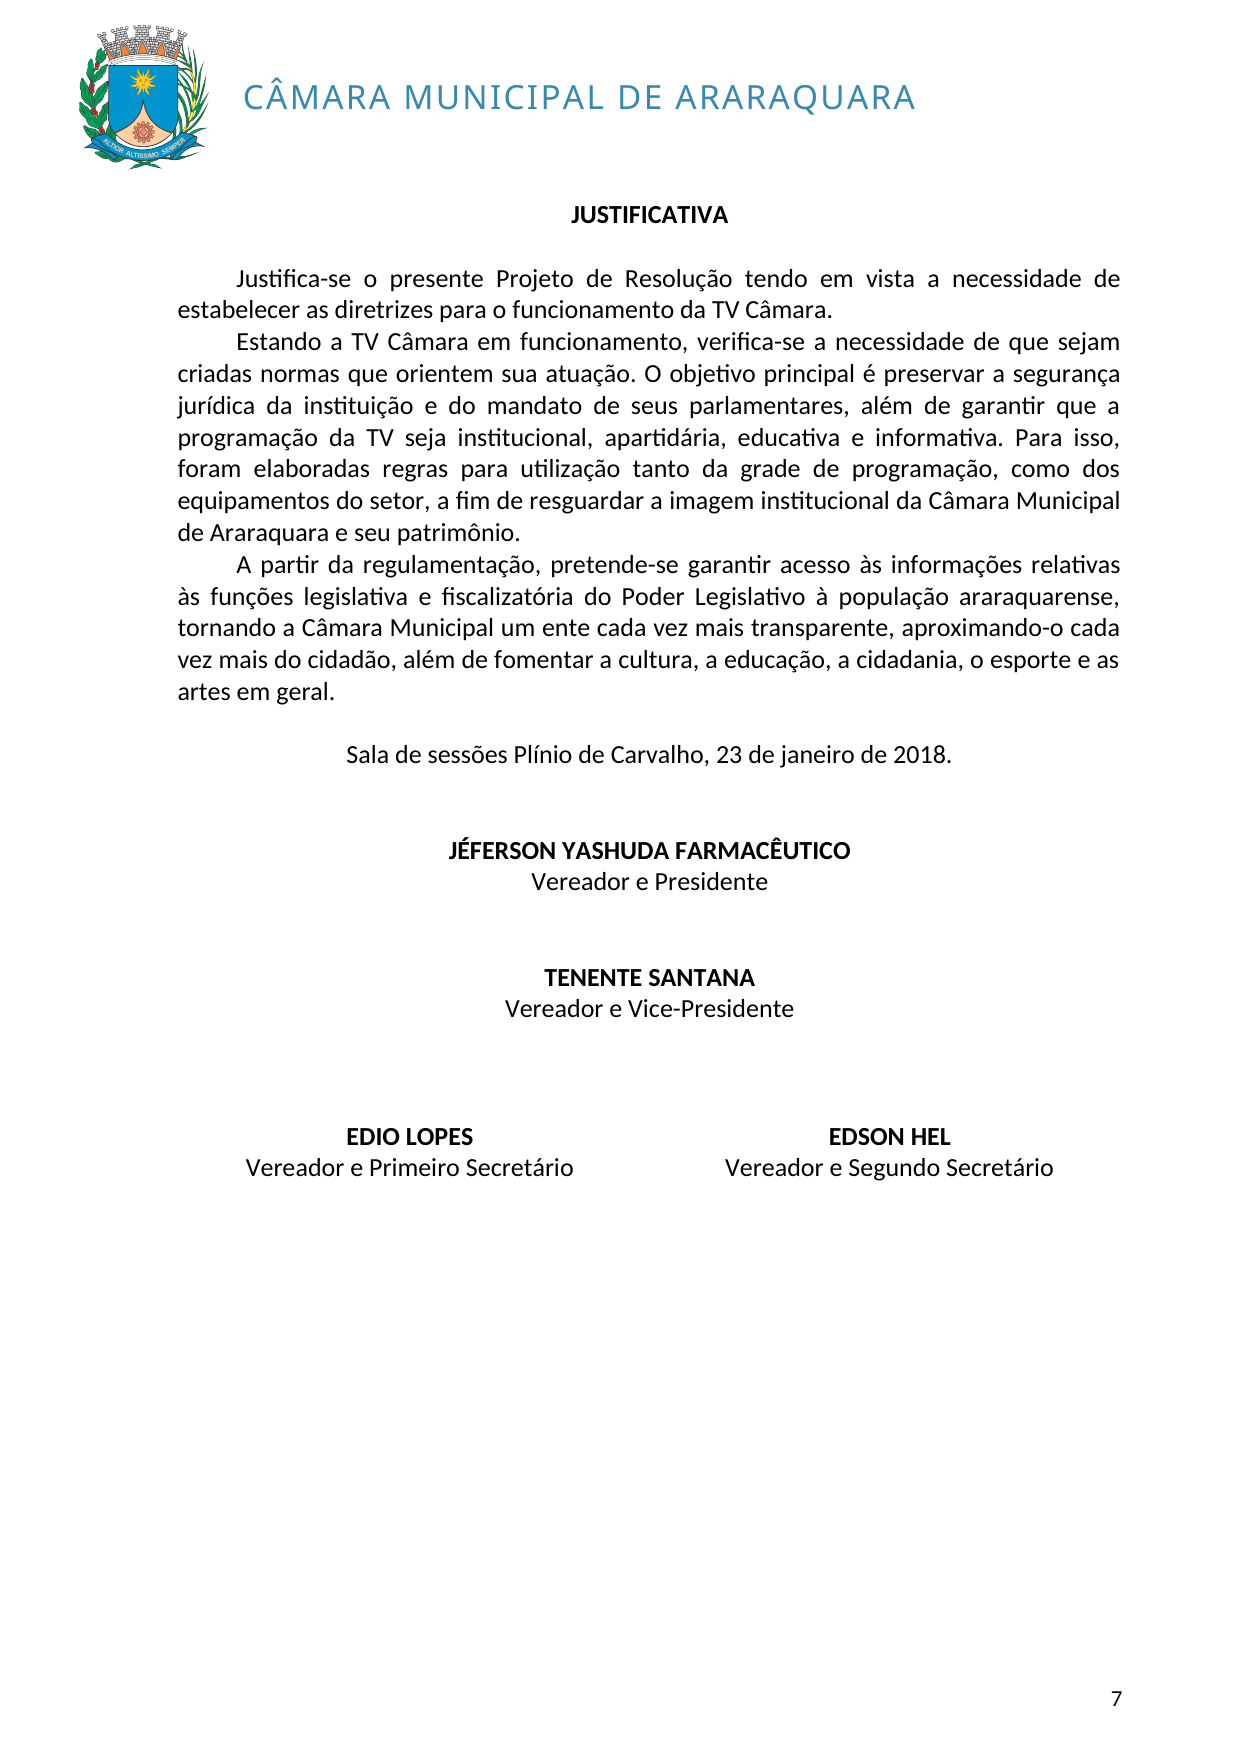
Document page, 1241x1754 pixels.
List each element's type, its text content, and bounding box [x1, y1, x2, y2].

text TENENTE SANTANA [177, 961, 1122, 993]
text A partir da regulamentação, pretende-se garantir acesso às informações relativas às funções legislativa e fiscalizatória do Poder Legislativo à população araraquarense, tornando a Câmara Municipal um ente cada vez mais transparente, aproximando-o cada vez mais do cidadão, além de fomentar a cultura, a educação, a cidadania, o esporte e as artes em geral. [177, 548, 1122, 707]
text Sala de sessões Plínio de Carvalho, 23 de janeiro de 2018. [177, 738, 1122, 770]
text Vereador e Presidente [177, 866, 1122, 897]
text Estando a TV Câmara em funcionamento, verifica-se a necessidade de que sejam criadas normas que orientem sua atuação. O objetivo principal é preservar a segurança jurídica da instituição e do mandato de seus parlamentares, além de garantir que a programação da TV seja institucional, apartidária, educativa e informativa. Para isso, foram elaboradas regras para utilização tanto da grade de programação, como dos equipamentos do setor, a fim de resguardar a imagem institucional da Câmara Municipal de Araraquara e seu patrimônio. [177, 325, 1122, 548]
text Justifica-se o presente Projeto de Resolução tendo em vista a necessidade de estabelecer as diretrizes para o funcionamento da TV Câmara. [177, 262, 1122, 325]
text JUSTIFICATIVA [177, 198, 1122, 230]
picture [79, 25, 210, 170]
table_header EDSON HEL Vereador e Segundo Secretário [650, 1120, 1129, 1183]
table_header EDIO LOPES Vereador e Primeiro Secretário [170, 1120, 650, 1183]
text Vereador e Vice-Presidente [177, 993, 1122, 1024]
text JÉFERSON YASHUDA FARMACÊUTICO [177, 834, 1122, 866]
